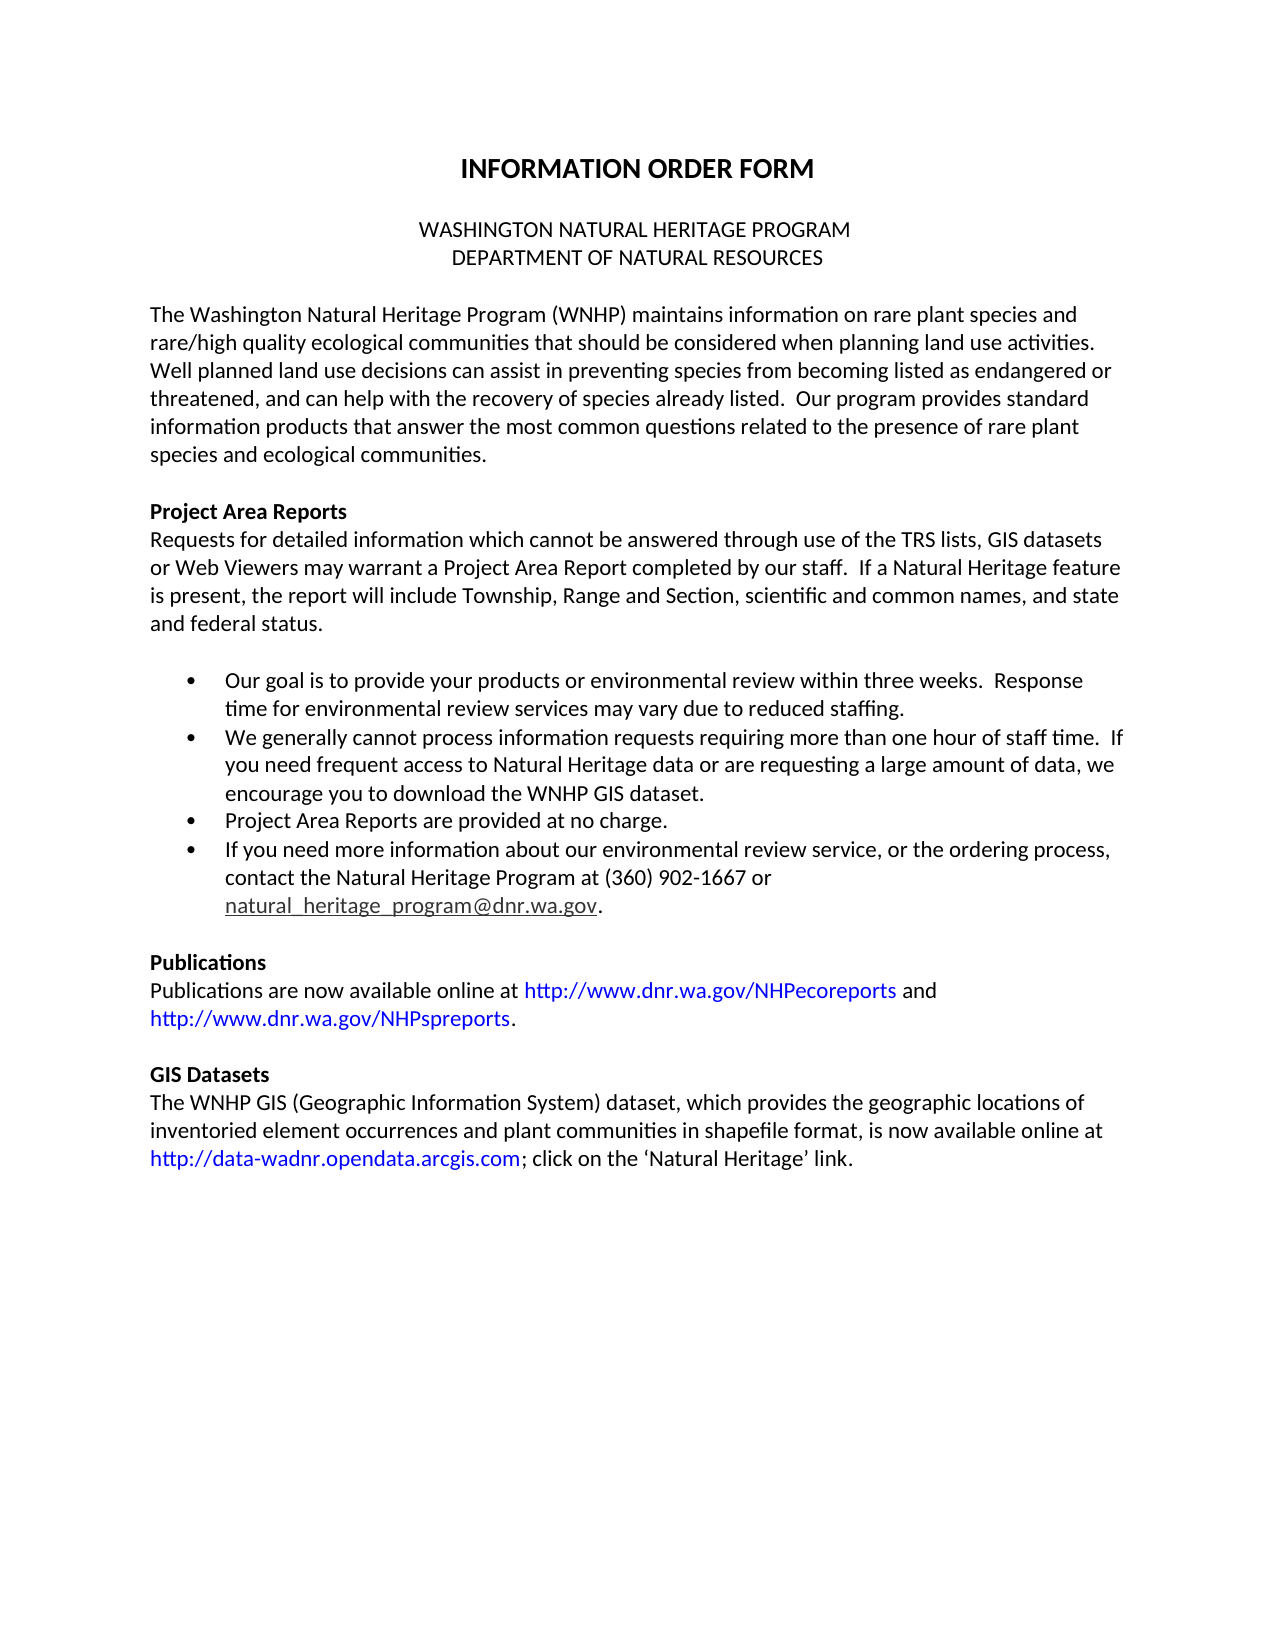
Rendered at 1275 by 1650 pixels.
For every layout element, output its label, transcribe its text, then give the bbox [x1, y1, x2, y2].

text The Washington Natural Heritage Program (WNHP) maintains information on rare plant species and rare/high quality ecological communities that should be considered when planning land use activities. Well planned land use decisions can assist in preventing species from becoming listed as endangered or threatened, and can help with the recovery of species already listed. Our program provides standard information products that answer the most common questions related to the presence of rare plant species and ecological communities. [150, 300, 1125, 468]
text INFORMATION ORDER FORM [150, 150, 1125, 186]
list Project Area Reports are provided at no charge. [187, 807, 1125, 835]
text WASHINGTON NATURAL HERITAGE PROGRAM DEPARTMENT OF NATURAL RESOURCES [150, 215, 1125, 271]
list Our goal is to provide your products or environmental review within three weeks. Response time for environmental review services may vary due to reduced staffing. [187, 667, 1125, 723]
text GIS Datasets [150, 1060, 1125, 1088]
list If you need more information about our environmental review service, or the ordering process, contact the Natural Heritage Program at (360) 902-1667 or natural_heritage_program@dnr.wa.gov. [187, 835, 1125, 919]
text Project Area Reports Requests for detailed information which cannot be answered through use of the TRS lists, GIS datasets or Web Viewers may warrant a Project Area Report completed by our staff. If a Natural Heritage feature is present, the report will include Township, Range and Section, scientific and common names, and state and federal status. [150, 497, 1125, 637]
text The WNHP GIS (Geographic Information System) dataset, which provides the geographic locations of inventoried element occurrences and plant communities in shapefile format, is now available online at http://data-wadnr.opendata.arcgis.com; click on the ‘Natural Heritage’ link. [150, 1088, 1125, 1172]
list We generally cannot process information requests requiring more than one hour of staff time. If you need frequent access to Natural Heritage data or are requesting a large amount of data, we encourage you to download the WNHP GIS dataset. [187, 723, 1125, 807]
text Publications are now available online at http://www.dnr.wa.gov/NHPecoreports and http://www.dnr.wa.gov/NHPspreports. [150, 976, 1125, 1032]
text Publications [150, 948, 1125, 976]
